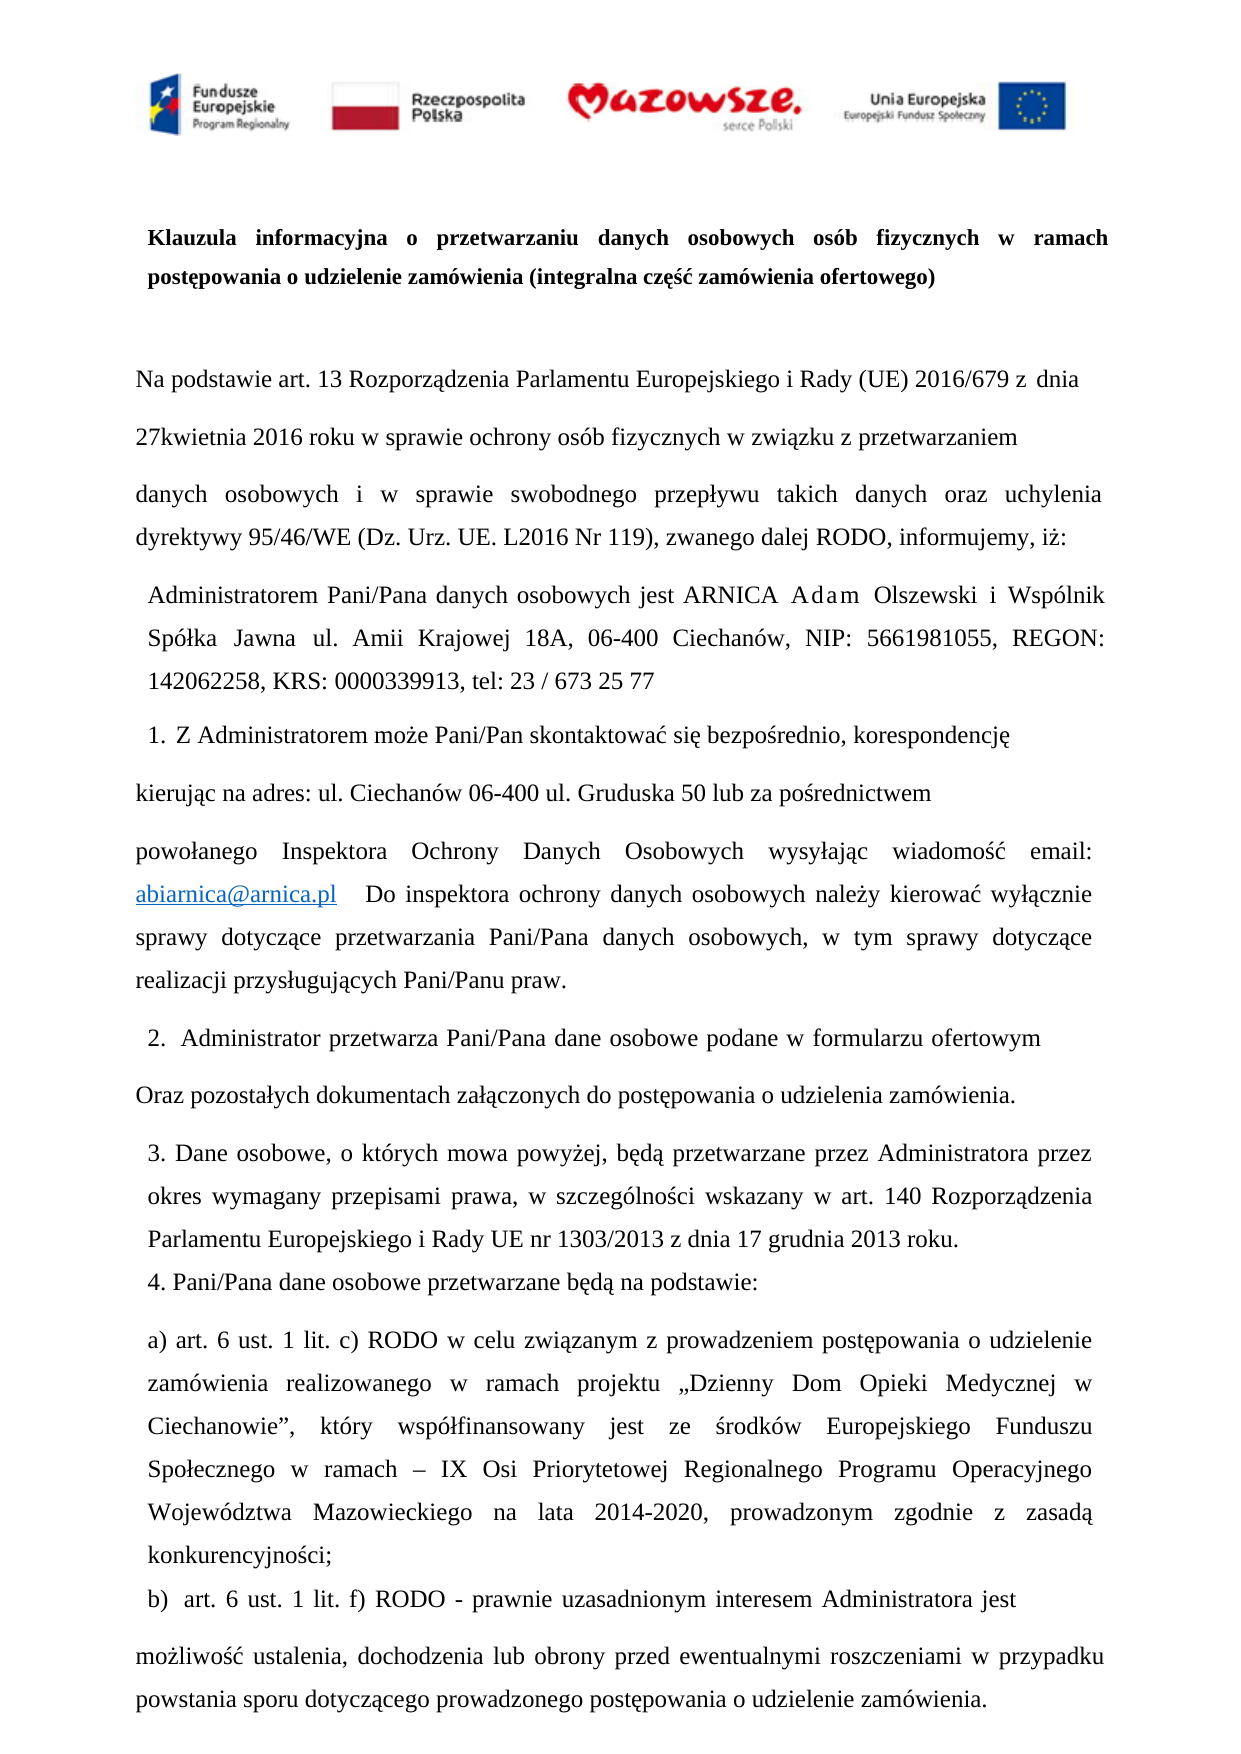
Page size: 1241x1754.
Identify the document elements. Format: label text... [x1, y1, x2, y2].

picture [135, 73, 1078, 136]
text Na podstawie art. 13 Rozporządzenia Parlamentu Europejskiego i Rady (UE) 2016/679 z dnia [135, 364, 1105, 393]
list Administrator przetwarza Pani/Pana dane osobowe podane w formularzu ofertowym [147, 1023, 1105, 1052]
text 27kwietnia 2016 roku w sprawie ochrony osób fizycznych w związku z przetwarzaniem [135, 422, 1105, 450]
text powołanego Inspektora Ochrony Danych Osobowych wysyłając wiadomość email: abiarnica@arnica.pl Do inspektora ochrony danych osobowych należy kierować wyłącznie sprawy dotyczące przetwarzania Pani/Pana danych osobowych, w tym sprawy dotyczące realizacji przysługujących Pani/Panu praw. [135, 836, 1093, 994]
text Administratorem Pani/Pana danych osobowych jest ARNICA Adam Olszewski i Wspólnik Spółka Jawna ul. Amii Krajowej 18A, 06-400 Ciechanów, NIP: 5661981055, REGON: 142062258, KRS: 0000339913, tel: 23 / 673 25 77 [147, 580, 1105, 695]
list Z Administratorem może Pani/Pan skontaktować się bezpośrednio, korespondencję [147, 721, 1093, 749]
list art. 6 ust. 1 lit. f) RODO - prawnie uzasadnionym interesem Administratora jest [147, 1584, 1105, 1612]
text danych osobowych i w sprawie swobodnego przepływu takich danych oraz uchylenia dyrektywy 95/46/WE (Dz. Urz. UE. L2016 Nr 119), zwanego dalej RODO, informujemy, iż: [135, 479, 1102, 551]
text kierując na adres: ul. Ciechanów 06-400 ul. Gruduska 50 lub za pośrednictwem [135, 778, 1105, 807]
text możliwość ustalenia, dochodzenia lub obrony przed ewentualnymi roszczeniami w przypadku powstania sporu dotyczącego prowadzonego postępowania o udzielenie zamówienia. [135, 1641, 1105, 1713]
list art. 6 ust. 1 lit. c) RODO w celu związanym z prowadzeniem postępowania o udzielenie zamówienia realizowanego w ramach projektu „Dzienny Dom Opieki Medycznej w Ciechanowie”, który współfinansowany jest ze środków Europejskiego Funduszu Społecznego w ramach – IX Osi Priorytetowej Regionalnego Programu Operacyjnego Województwa Mazowieckiego na lata 2014-2020, prowadzonym zgodnie z zasadą konkurencyjności; [147, 1325, 1093, 1569]
list Pani/Pana dane osobowe przetwarzane będą na podstawie: [147, 1267, 1105, 1296]
list Dane osobowe, o których mowa powyżej, będą przetwarzane przez Administratora przez okres wymagany przepisami prawa, w szczególności wskazany w art. 140 Rozporządzenia Parlamentu Europejskiego i Rady UE nr 1303/2013 z dnia 17 grudnia 2013 roku. [147, 1138, 1093, 1253]
subtitle Klauzula informacyjna o przetwarzaniu danych osobowych osób fizycznych w ramach postępowania o udzielenie zamówienia (integralna część zamówienia ofertowego) [147, 224, 1109, 289]
text Oraz pozostałych dokumentach załączonych do postępowania o udzielenia zamówienia. [135, 1080, 1105, 1109]
